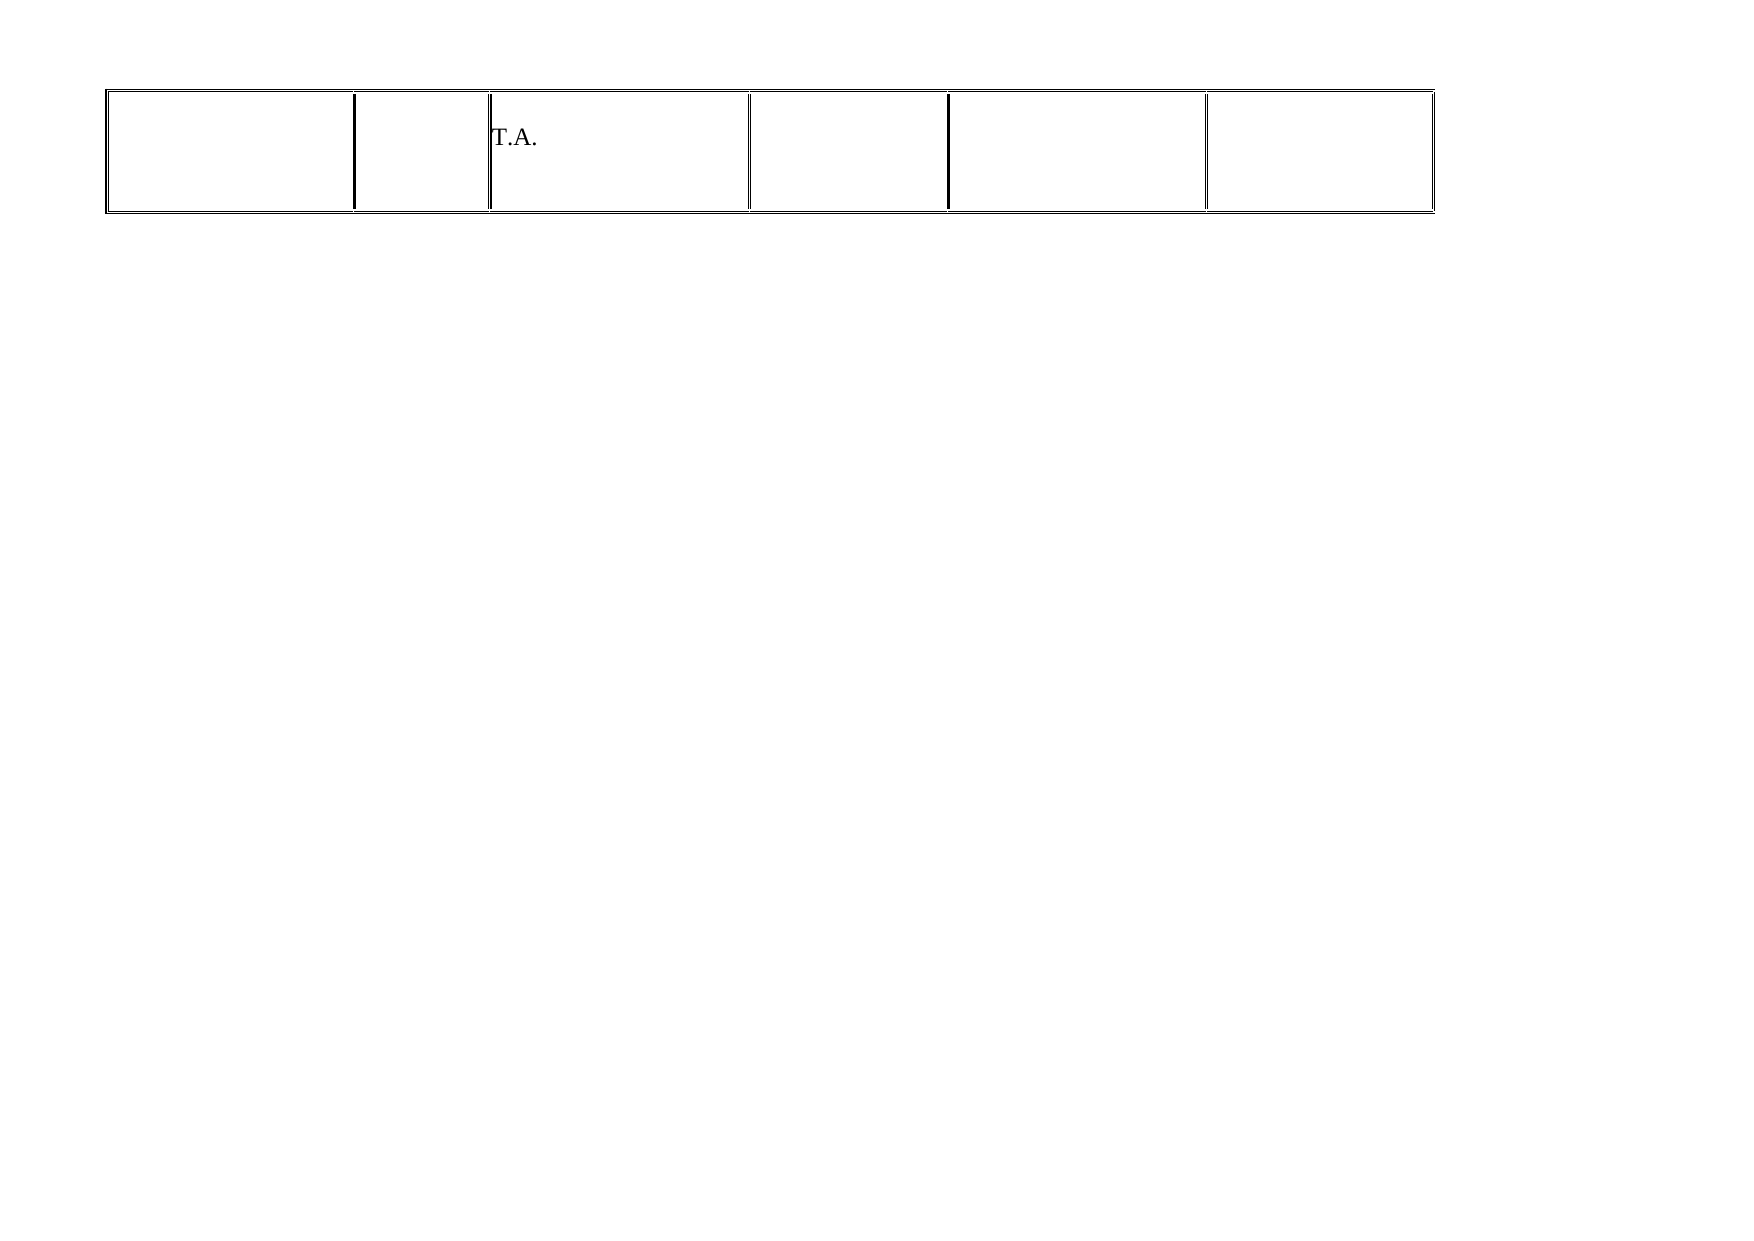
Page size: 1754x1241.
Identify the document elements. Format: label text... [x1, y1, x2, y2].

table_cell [948, 92, 1206, 211]
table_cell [109, 90, 354, 211]
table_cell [490, 92, 749, 211]
table_cell июнь [354, 90, 490, 211]
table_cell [1206, 92, 1433, 211]
table_cell Педагоги ДОУ [750, 90, 948, 211]
